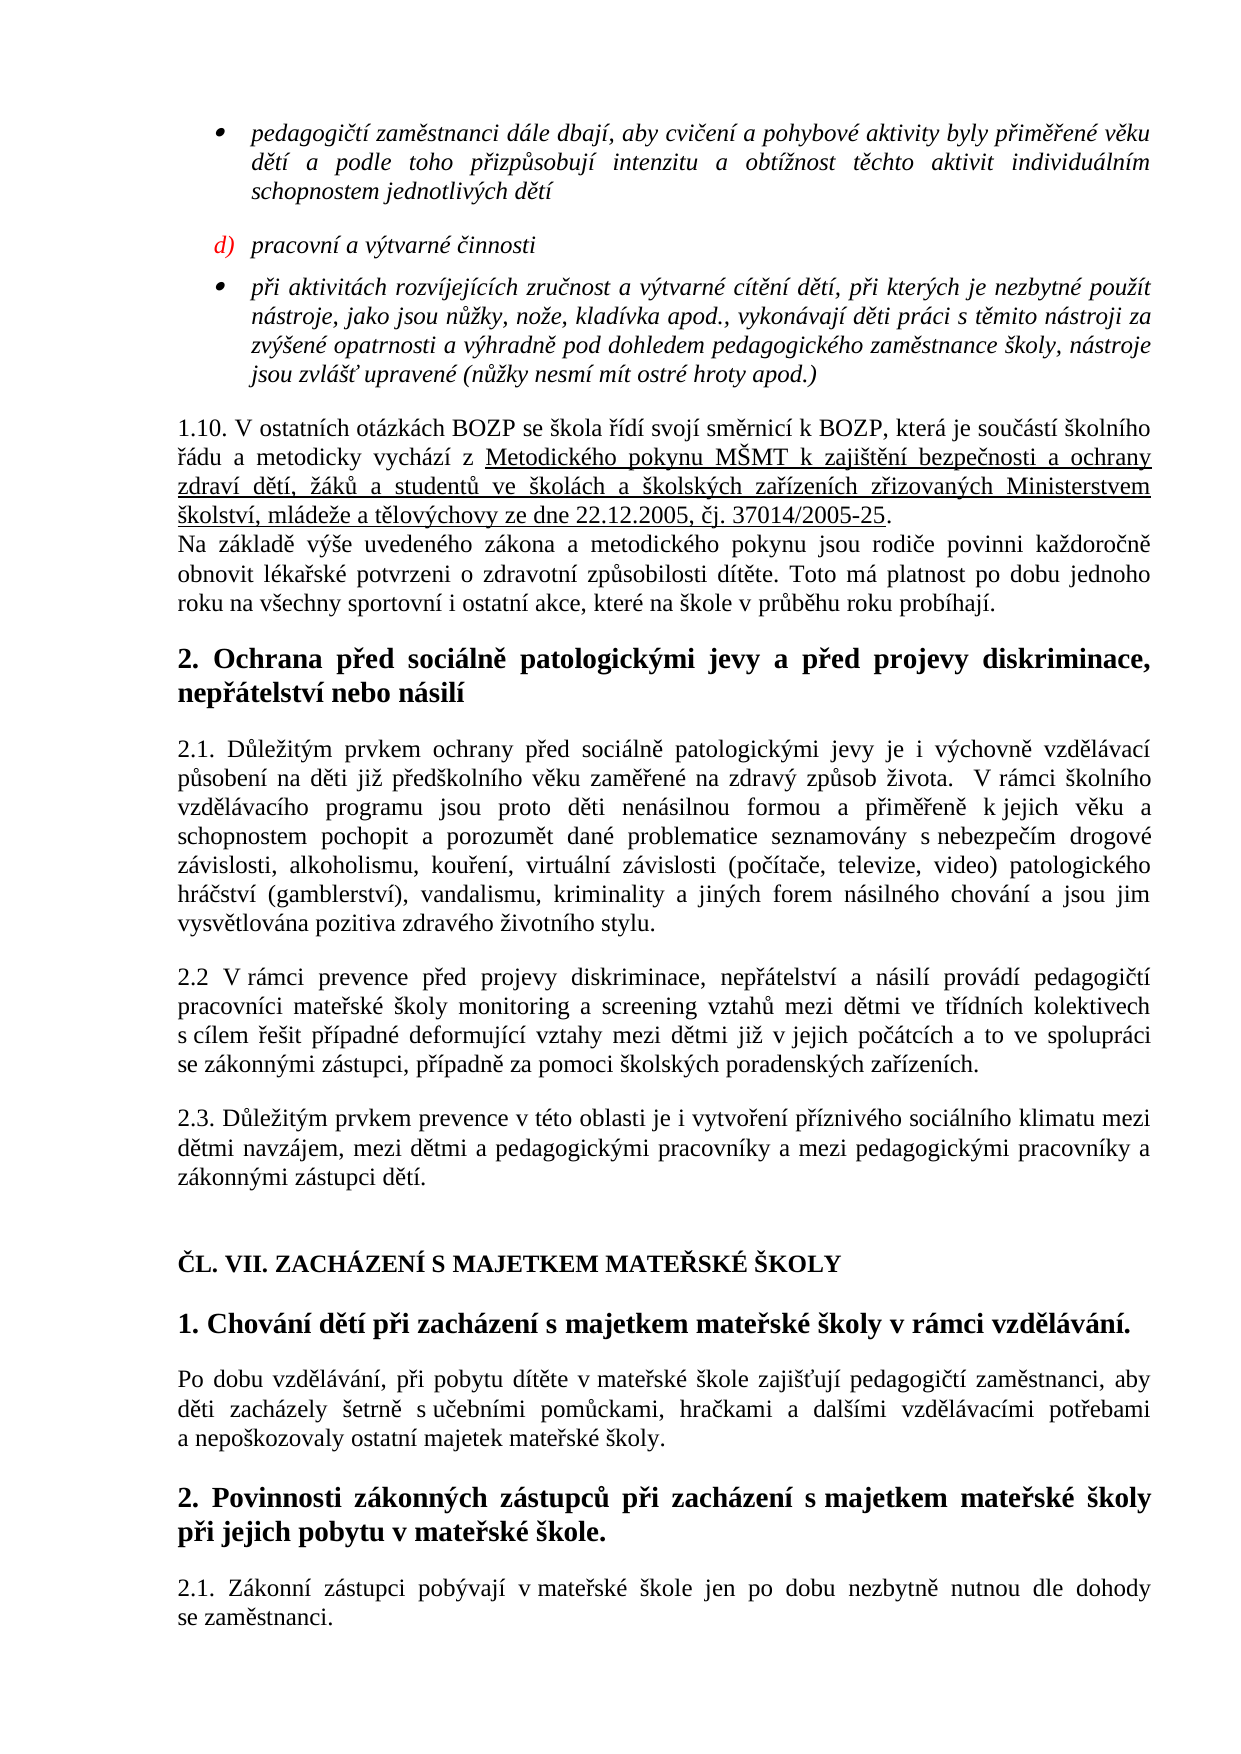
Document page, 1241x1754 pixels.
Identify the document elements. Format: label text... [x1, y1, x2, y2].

text 2.1. Důležitým prvkem ochrany před sociálně patologickými jevy je i výchovně vzdělávací působení na děti již předškolního věku zaměřené na zdravý způsob života. V rámci školního vzdělávacího programu jsou proto děti nenásilnou formou a přiměřeně k jejich věku a schopnostem pochopit a porozumět dané problematice seznamovány s nebezpečím drogové závislosti, alkoholismu, kouření, virtuální závislosti (počítače, televize, video) patologického hráčství (gamblerství), vandalismu, kriminality a jiných forem násilného chování a jsou jim vysvětlována pozitiva zdravého životního stylu. [177, 734, 1152, 937]
text 1.10. V ostatních otázkách BOZP se škola řídí svojí směrnicí k BOZP, která je součástí školního řádu a metodicky vychází z Metodického pokynu MŠMT k zajištění bezpečnosti a ochrany zdraví dětí, žáků a studentů ve školách a školských zařízeních zřizovaných Ministerstvem školství, mládeže a tělovýchovy ze dne 22.12.2005, čj. 37014/2005-25. [177, 413, 1152, 529]
list při aktivitách rozvíjejících zručnost a výtvarné cítění dětí, při kterých je nezbytné použít nástroje, jako jsou nůžky, nože, kladívka apod., vykonávají děti práci s těmito nástroji za zvýšené opatrnosti a výhradně pod dohledem pedagogického zaměstnance školy, nástroje jsou zvlášť upravené (nůžky nesmí mít ostré hroty apod.) [213, 272, 1152, 388]
subtitle 2. Ochrana před sociálně patologickými jevy a před projevy diskriminace, nepřátelství nebo násilí [177, 642, 1152, 709]
text 2.3. Důležitým prvkem prevence v této oblasti je i vytvoření příznivého sociálního klimatu mezi dětmi navzájem, mezi dětmi a pedagogickými pracovníky a mezi pedagogickými pracovníky a zákonnými zástupci dětí. [177, 1103, 1152, 1191]
subtitle ČL. VII. ZACHÁZENÍ S MAJETKEM MATEŘSKÉ ŠKOLY [177, 1249, 1152, 1278]
text 2.1. Zákonní zástupci pobývají v mateřské škole jen po dobu nezbytně nutnou dle dohody se zaměstnanci. [177, 1573, 1152, 1631]
subtitle 2. Povinnosti zákonných zástupců při zacházení s majetkem mateřské školy při jejich pobytu v mateřské škole. [177, 1481, 1152, 1548]
subtitle 1. Chování dětí při zacházení s majetkem mateřské školy v rámci vzdělávání. [177, 1307, 1152, 1340]
list pracovní a výtvarné činnosti [213, 230, 1152, 259]
text Na základě výše uvedeného zákona a metodického pokynu jsou rodiče povinni každoročně obnovit lékařské potvrzeni o zdravotní způsobilosti dítěte. Toto má platnost po dobu jednoho roku na všechny sportovní i ostatní akce, které na škole v průběhu roku probíhají. [177, 529, 1152, 617]
text 2.2 V rámci prevence před projevy diskriminace, nepřátelství a násilí provádí pedagogičtí pracovníci mateřské školy monitoring a screening vztahů mezi dětmi ve třídních kolektivech s cílem řešit případné deformující vztahy mezi dětmi již v jejich počátcích a to ve spolupráci se zákonnými zástupci, případně za pomoci školských poradenských zařízeních. [177, 962, 1152, 1078]
list pedagogičtí zaměstnanci dále dbají, aby cvičení a pohybové aktivity byly přiměřené věku dětí a podle toho přizpůsobují intenzitu a obtížnost těchto aktivit individuálním schopnostem jednotlivých dětí [213, 118, 1152, 205]
text Po dobu vzdělávání, při pobytu dítěte v mateřské škole zajišťují pedagogičtí zaměstnanci, aby děti zacházely šetrně s učebními pomůckami, hračkami a dalšími vzdělávacími potřebami a nepoškozovaly ostatní majetek mateřské školy. [177, 1364, 1152, 1452]
